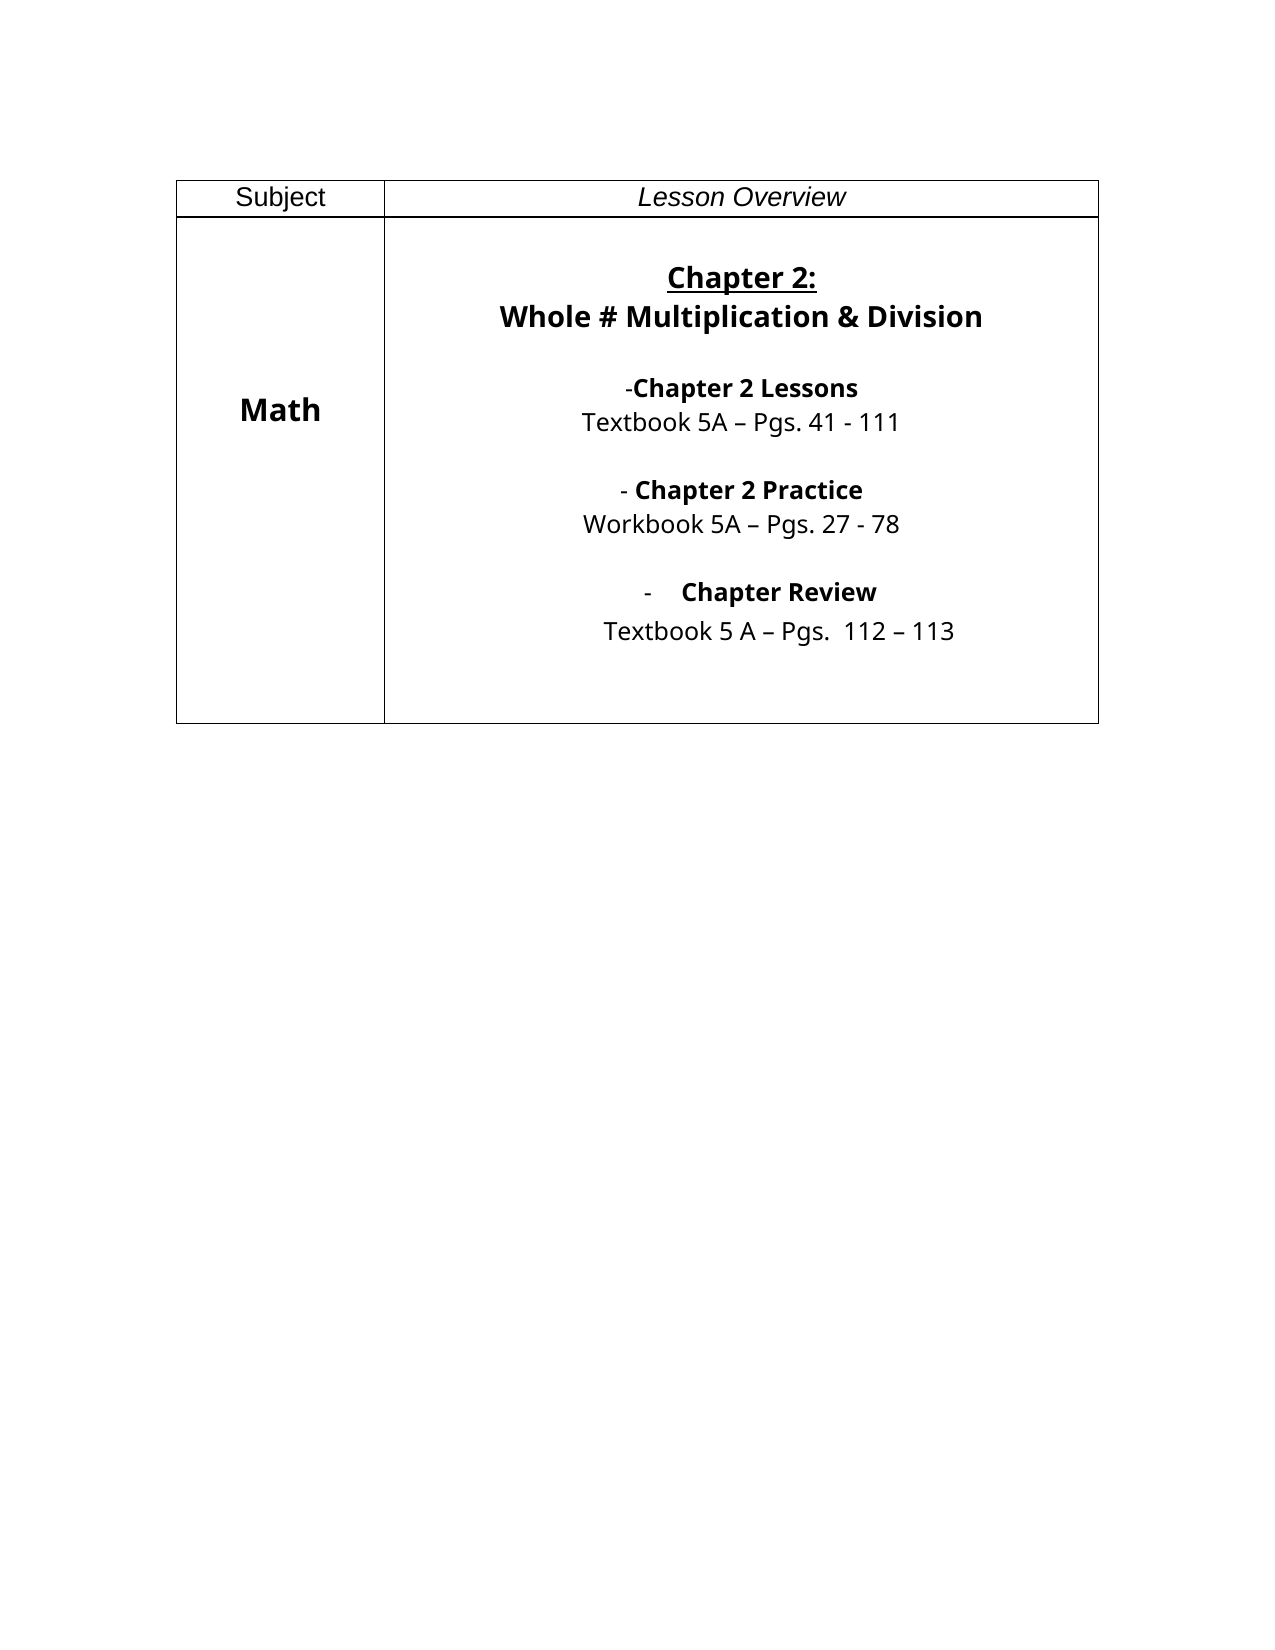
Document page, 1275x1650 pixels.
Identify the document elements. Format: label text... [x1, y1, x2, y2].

table_cell Chapter 2: Whole # Multiplication & Division -Chapter 2 Lessons Textbook 5A – Pgs. 41 - 111 - Chapter 2 Practice Workbook 5A – Pgs. 27 - 78 Chapter Review Textbook 5 A – Pgs. 112 – 113 [385, 218, 1098, 723]
table_header Subject [177, 181, 384, 216]
table_header Lesson Overview [385, 181, 1098, 216]
table_cell Math [177, 218, 384, 723]
